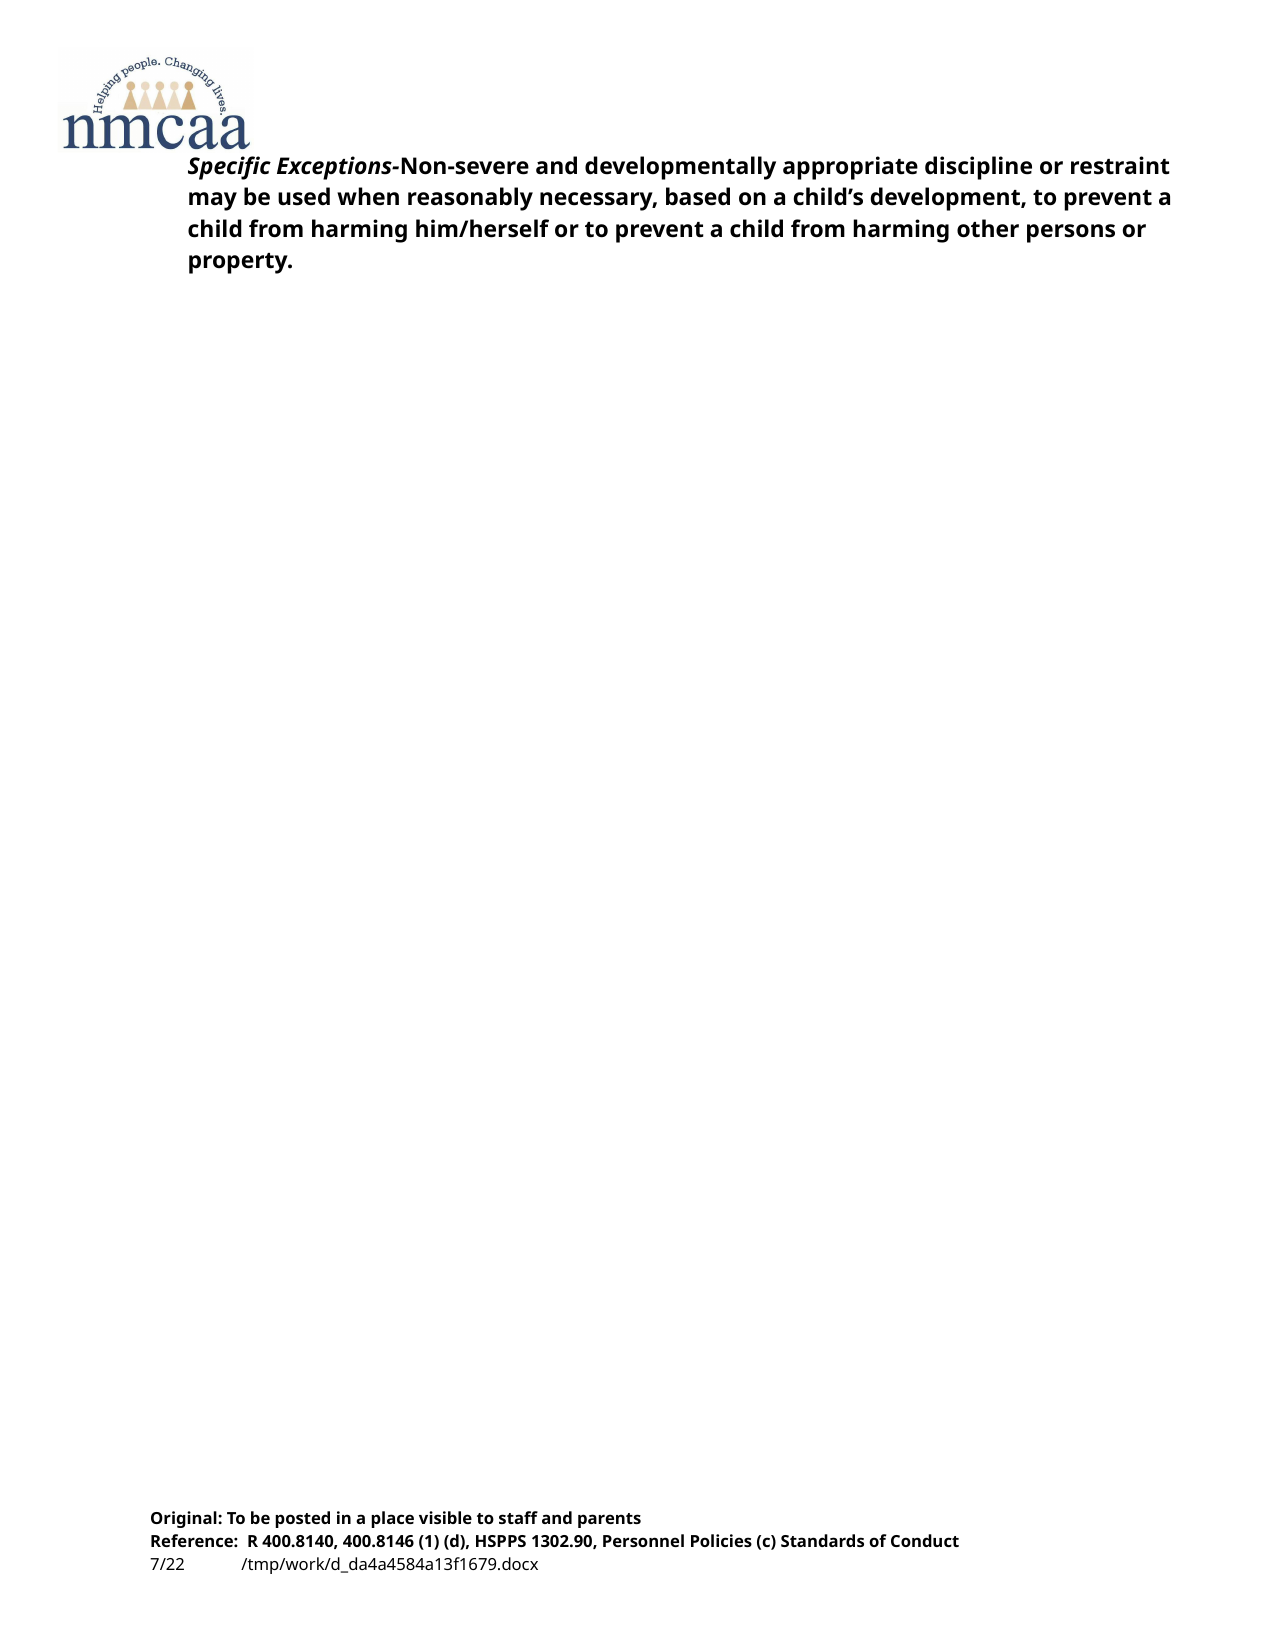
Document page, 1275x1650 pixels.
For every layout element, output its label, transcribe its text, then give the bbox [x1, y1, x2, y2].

picture [57, 47, 254, 153]
text Specific Exceptions-Non-severe and developmentally appropriate discipline or restraint may be used when reasonably necessary, based on a child’s development, to prevent a child from harming him/herself or to prevent a child from harming other persons or property. [187, 150, 1200, 275]
